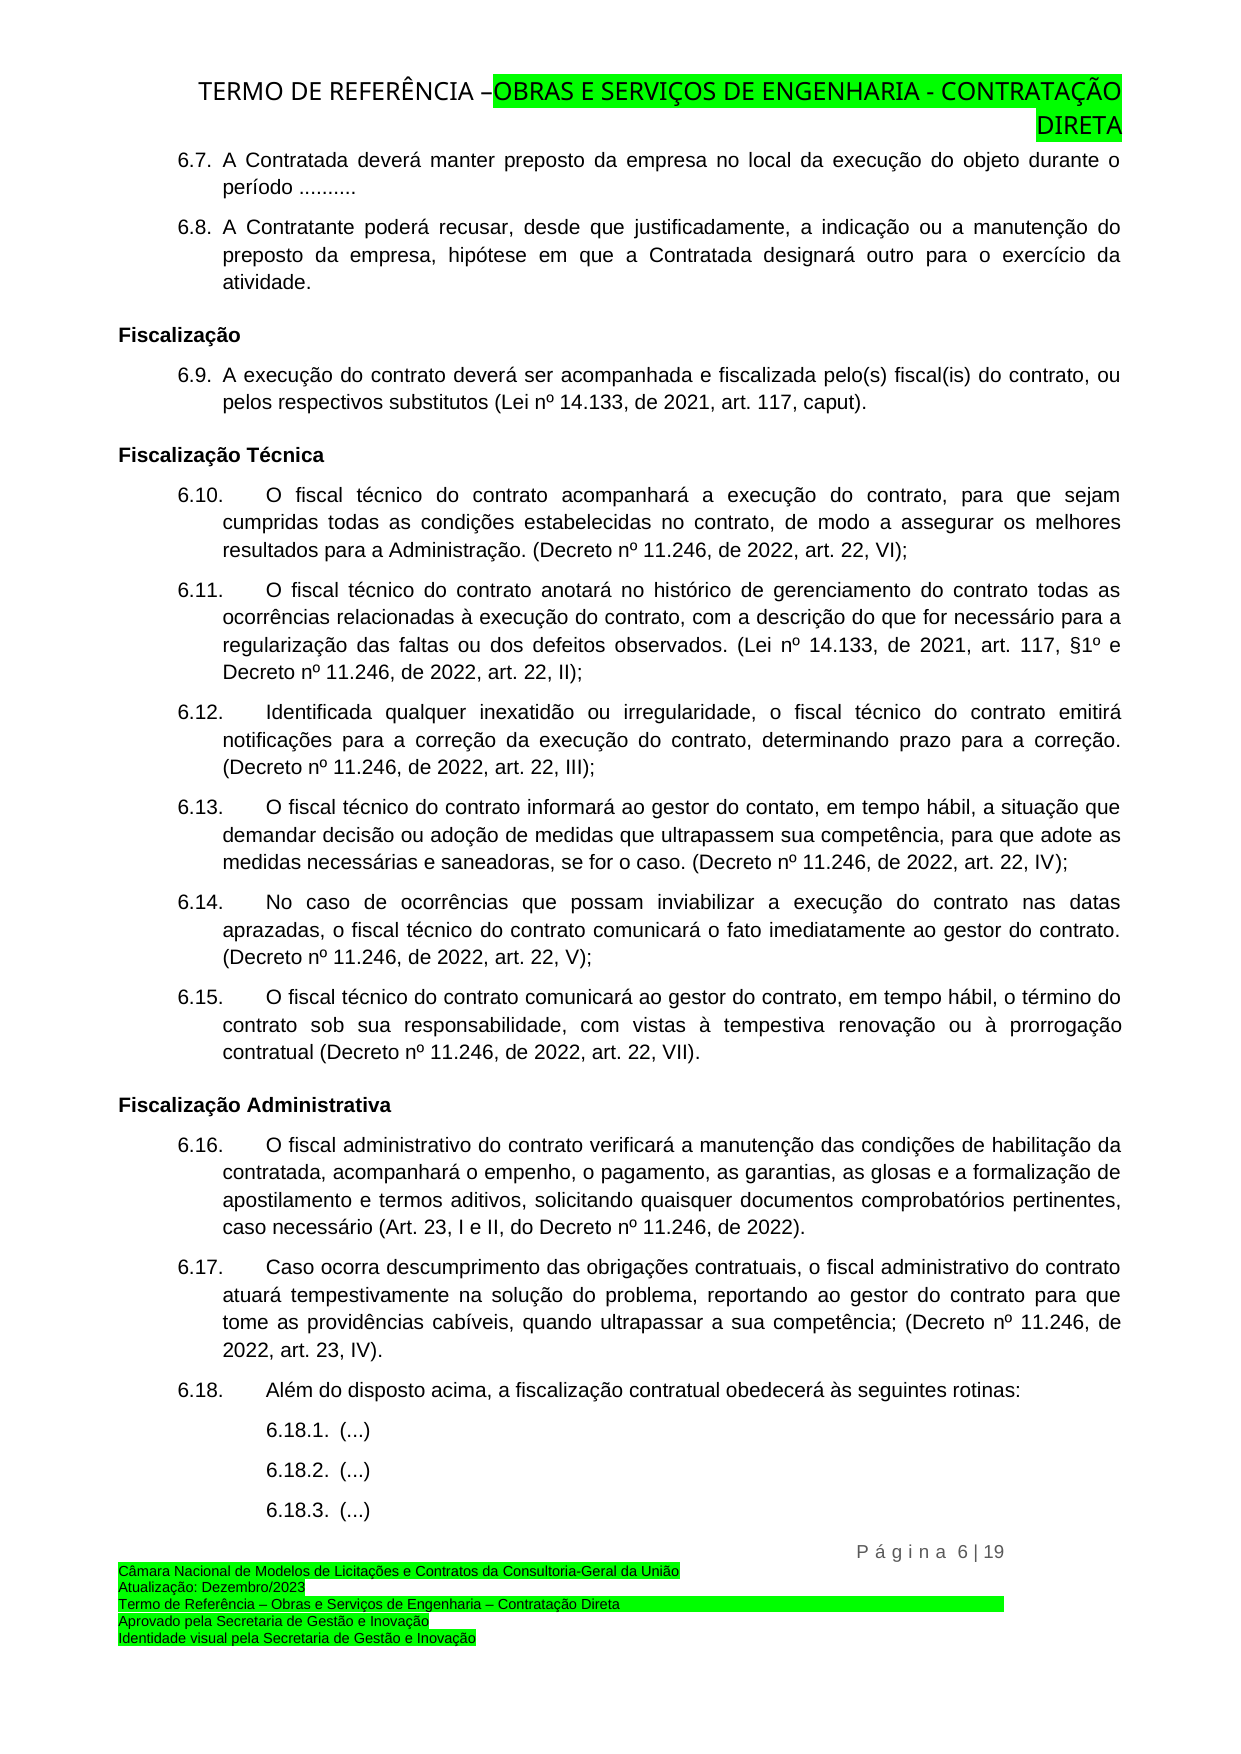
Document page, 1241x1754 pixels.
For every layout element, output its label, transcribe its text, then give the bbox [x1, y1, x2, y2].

text O fiscal técnico do contrato informará ao gestor do contato, em tempo hábil, a situação que demandar decisão ou adoção de medidas que ultrapassem sua competência, para que adote as medidas necessárias e saneadoras, se for o caso. (Decreto nº 11.246, de 2022, art. 22, IV); [177, 795, 1122, 874]
text A execução do contrato deverá ser acompanhada e fiscalizada pelo(s) fiscal(is) do contrato, ou pelos respectivos substitutos (Lei nº 14.133, de 2021, art. 117, caput). [177, 363, 1122, 414]
text A Contratada deverá manter preposto da empresa no local da execução do objeto durante o período .......... [177, 148, 1122, 199]
text (...) [266, 1498, 1122, 1522]
text O fiscal técnico do contrato acompanhará a execução do contrato, para que sejam cumpridas todas as condições estabelecidas no contrato, de modo a assegurar os melhores resultados para a Administração. (Decreto nº 11.246, de 2022, art. 22, VI); [177, 483, 1122, 562]
text No caso de ocorrências que possam inviabilizar a execução do contrato nas datas aprazadas, o fiscal técnico do contrato comunicará o fato imediatamente ao gestor do contrato. (Decreto nº 11.246, de 2022, art. 22, V); [177, 890, 1122, 969]
text Além do disposto acima, a fiscalização contratual obedecerá às seguintes rotinas: [177, 1378, 1122, 1402]
text Caso ocorra descumprimento das obrigações contratuais, o fiscal administrativo do contrato atuará tempestivamente na solução do problema, reportando ao gestor do contrato para que tome as providências cabíveis, quando ultrapassar a sua competência; (Decreto nº 11.246, de 2022, art. 23, IV). [177, 1255, 1122, 1362]
text (...) [266, 1458, 1122, 1482]
text Identificada qualquer inexatidão ou irregularidade, o fiscal técnico do contrato emitirá notificações para a correção da execução do contrato, determinando prazo para a correção. (Decreto nº 11.246, de 2022, art. 22, III); [177, 700, 1122, 779]
text Fiscalização Administrativa [118, 1093, 1122, 1117]
text O fiscal administrativo do contrato verificará a manutenção das condições de habilitação da contratada, acompanhará o empenho, o pagamento, as garantias, as glosas e a formalização de apostilamento e termos aditivos, solicitando quaisquer documentos comprobatórios pertinentes, caso necessário (Art. 23, I e II, do Decreto nº 11.246, de 2022). [177, 1133, 1122, 1239]
text (...) [266, 1418, 1122, 1442]
text A Contratante poderá recusar, desde que justificadamente, a indicação ou a manutenção do preposto da empresa, hipótese em que a Contratada designará outro para o exercício da atividade. [177, 215, 1122, 294]
text Fiscalização [118, 323, 1122, 347]
text Fiscalização Técnica [118, 443, 1122, 467]
text O fiscal técnico do contrato comunicará ao gestor do contrato, em tempo hábil, o término do contrato sob sua responsabilidade, com vistas à tempestiva renovação ou à prorrogação contratual (Decreto nº 11.246, de 2022, art. 22, VII). [177, 985, 1122, 1064]
text O fiscal técnico do contrato anotará no histórico de gerenciamento do contrato todas as ocorrências relacionadas à execução do contrato, com a descrição do que for necessário para a regularização das faltas ou dos defeitos observados. (Lei nº 14.133, de 2021, art. 117, §1º e Decreto nº 11.246, de 2022, art. 22, II); [177, 578, 1122, 684]
